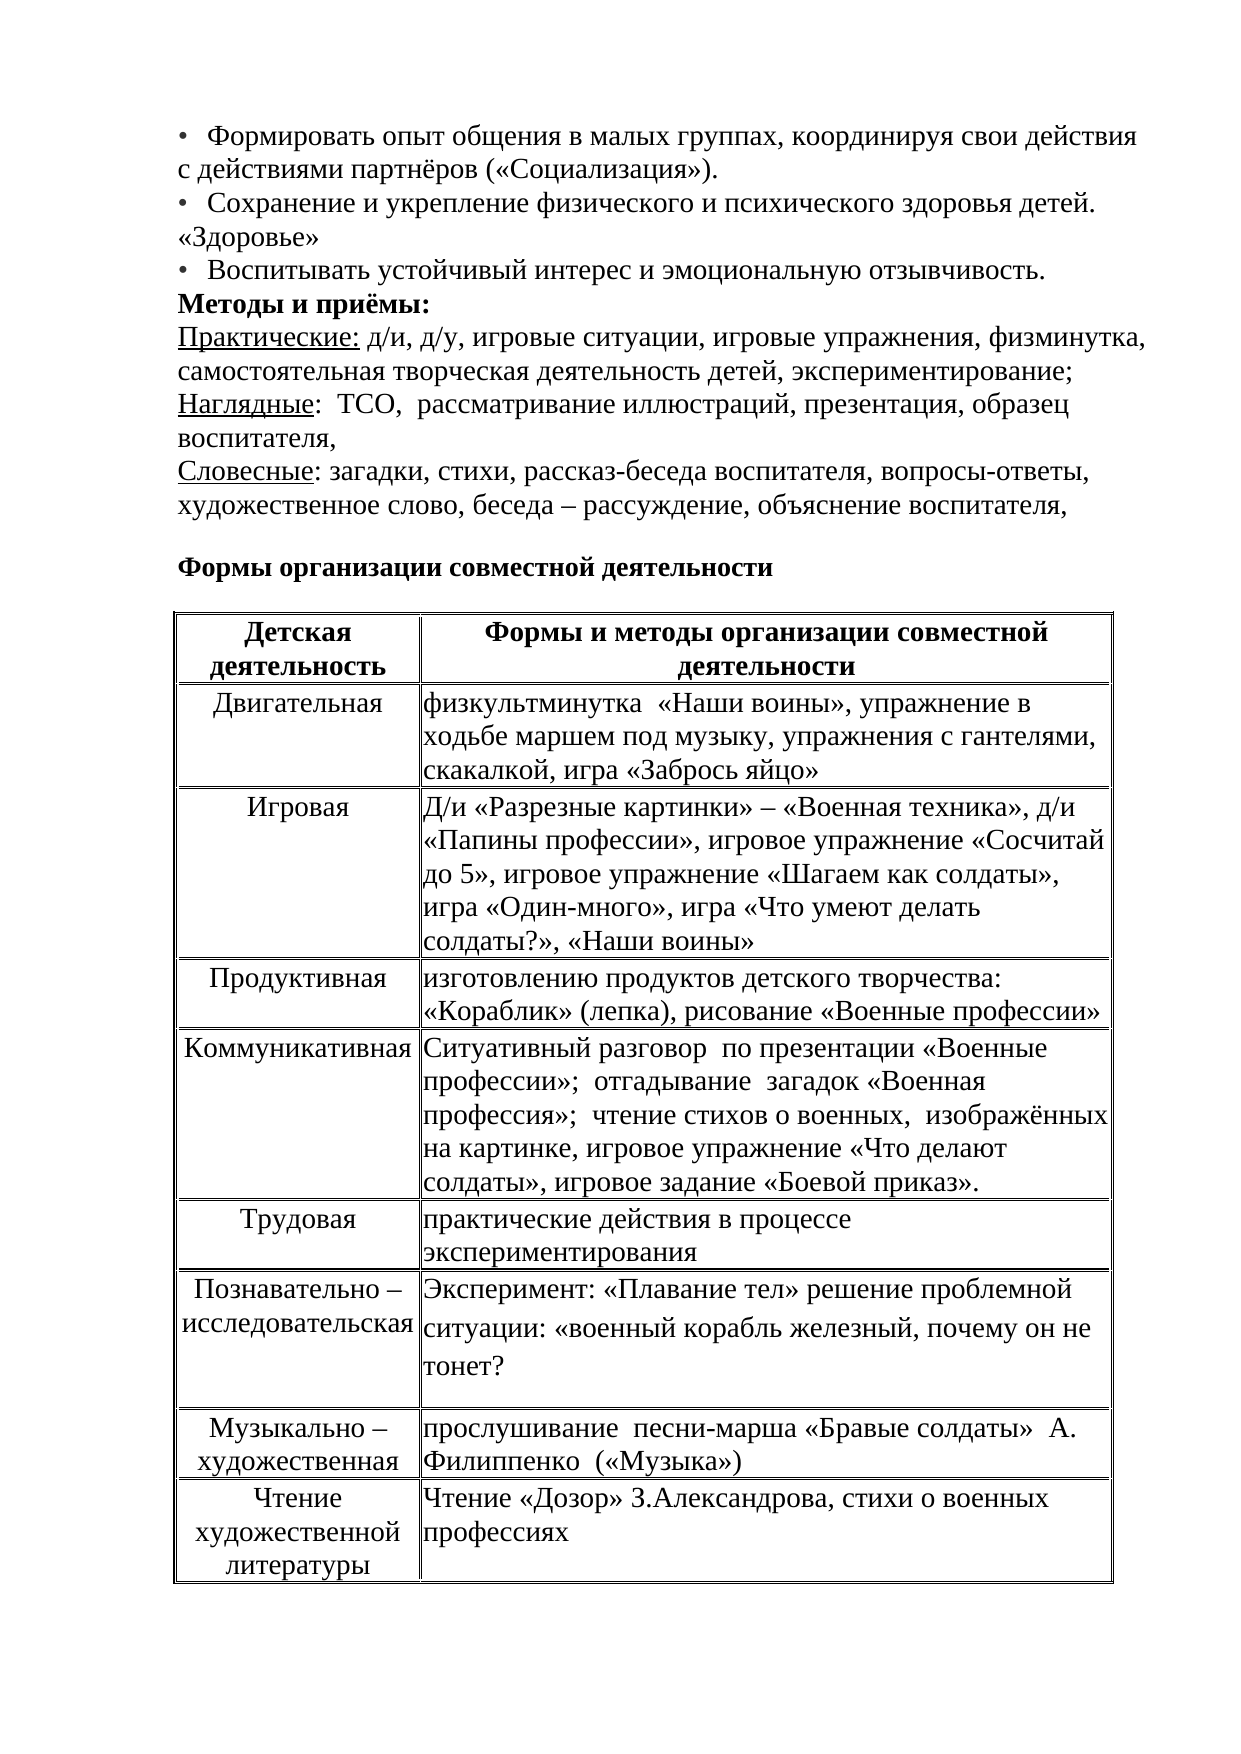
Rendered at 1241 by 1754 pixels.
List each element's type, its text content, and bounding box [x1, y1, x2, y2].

text Методы и приёмы: [177, 286, 1152, 319]
table_cell практические действия в процессе экспериментирования [421, 1198, 1112, 1268]
text Практические: д/и, д/у, игровые ситуации, игровые упражнения, физминутка, самостоятельная творческая деятельность детей, экспериментирование; [177, 319, 1152, 386]
table_cell Чтение «Дозор» З.Александрова, стихи о военных профессиях [421, 1477, 1112, 1581]
table_cell изготовлению продуктов детского творчества: «Кораблик» (лепка), рисование «Военные профессии» [422, 956, 1111, 1027]
text Словесные: загадки, стихи, рассказ-беседа воспитателя, вопросы-ответы, художественное слово, беседа – рассуждение, объяснение воспитателя, [177, 453, 1152, 521]
list Сохранение и укрепление физического и психического здоровья детей. «Здоровье» [177, 185, 1152, 252]
text Наглядные: ТСО, рассматривание иллюстраций, презентация, образец воспитателя, [177, 386, 1152, 453]
table_cell физкультминутка «Наши воины», упражнение в ходьбе маршем под музыку, упражнения с гантелями, скакалкой, игра «Забрось яйцо» [421, 682, 1112, 786]
table_header Формы и методы организации совместной деятельности [421, 615, 1111, 682]
table_cell Игровая [175, 786, 421, 956]
table_cell Музыкально – художественная [175, 1407, 421, 1477]
list Воспитывать устойчивый интерес и эмоциональную отзывчивость. [177, 252, 1152, 286]
table_header Детская деятельность [177, 615, 421, 682]
table_cell Коммуникативная [175, 1027, 421, 1198]
table_cell Продуктивная [177, 956, 419, 1027]
table_cell Д/и «Разрезные картинки» – «Военная техника», д/и «Папины профессии», игровое упражнение «Сосчитай до 5», игровое упражнение «Шагаем как солдаты», игра «Один-много», игра «Что умеют делать солдаты?», «Наши воины» [421, 786, 1112, 956]
table_cell Двигательная [175, 682, 421, 786]
table_cell Эксперимент: «Плавание тел» решение проблемной ситуации: «военный корабль железный, почему он не тонет? [422, 1268, 1111, 1407]
table_cell Трудовая [175, 1198, 421, 1268]
table_cell Чтение художественной литературы [175, 1477, 421, 1581]
list Формировать опыт общения в малых группах, координируя свои действия с действиями партнёров («Социализация»). [177, 118, 1152, 185]
text Формы организации совместной деятельности [177, 550, 1152, 582]
table_cell Ситуативный разговор по презентации «Военные профессии»; отгадывание загадок «Военная профессия»; чтение стихов о военных, изображённых на картинке, игровое упражнение «Что делают солдаты», игровое задание «Боевой приказ». [421, 1027, 1112, 1198]
table_cell Познавательно – исследовательская [177, 1268, 419, 1407]
table_cell прослушивание песни-марша «Бравые солдаты» А. Филиппенко («Музыка») [421, 1407, 1112, 1477]
